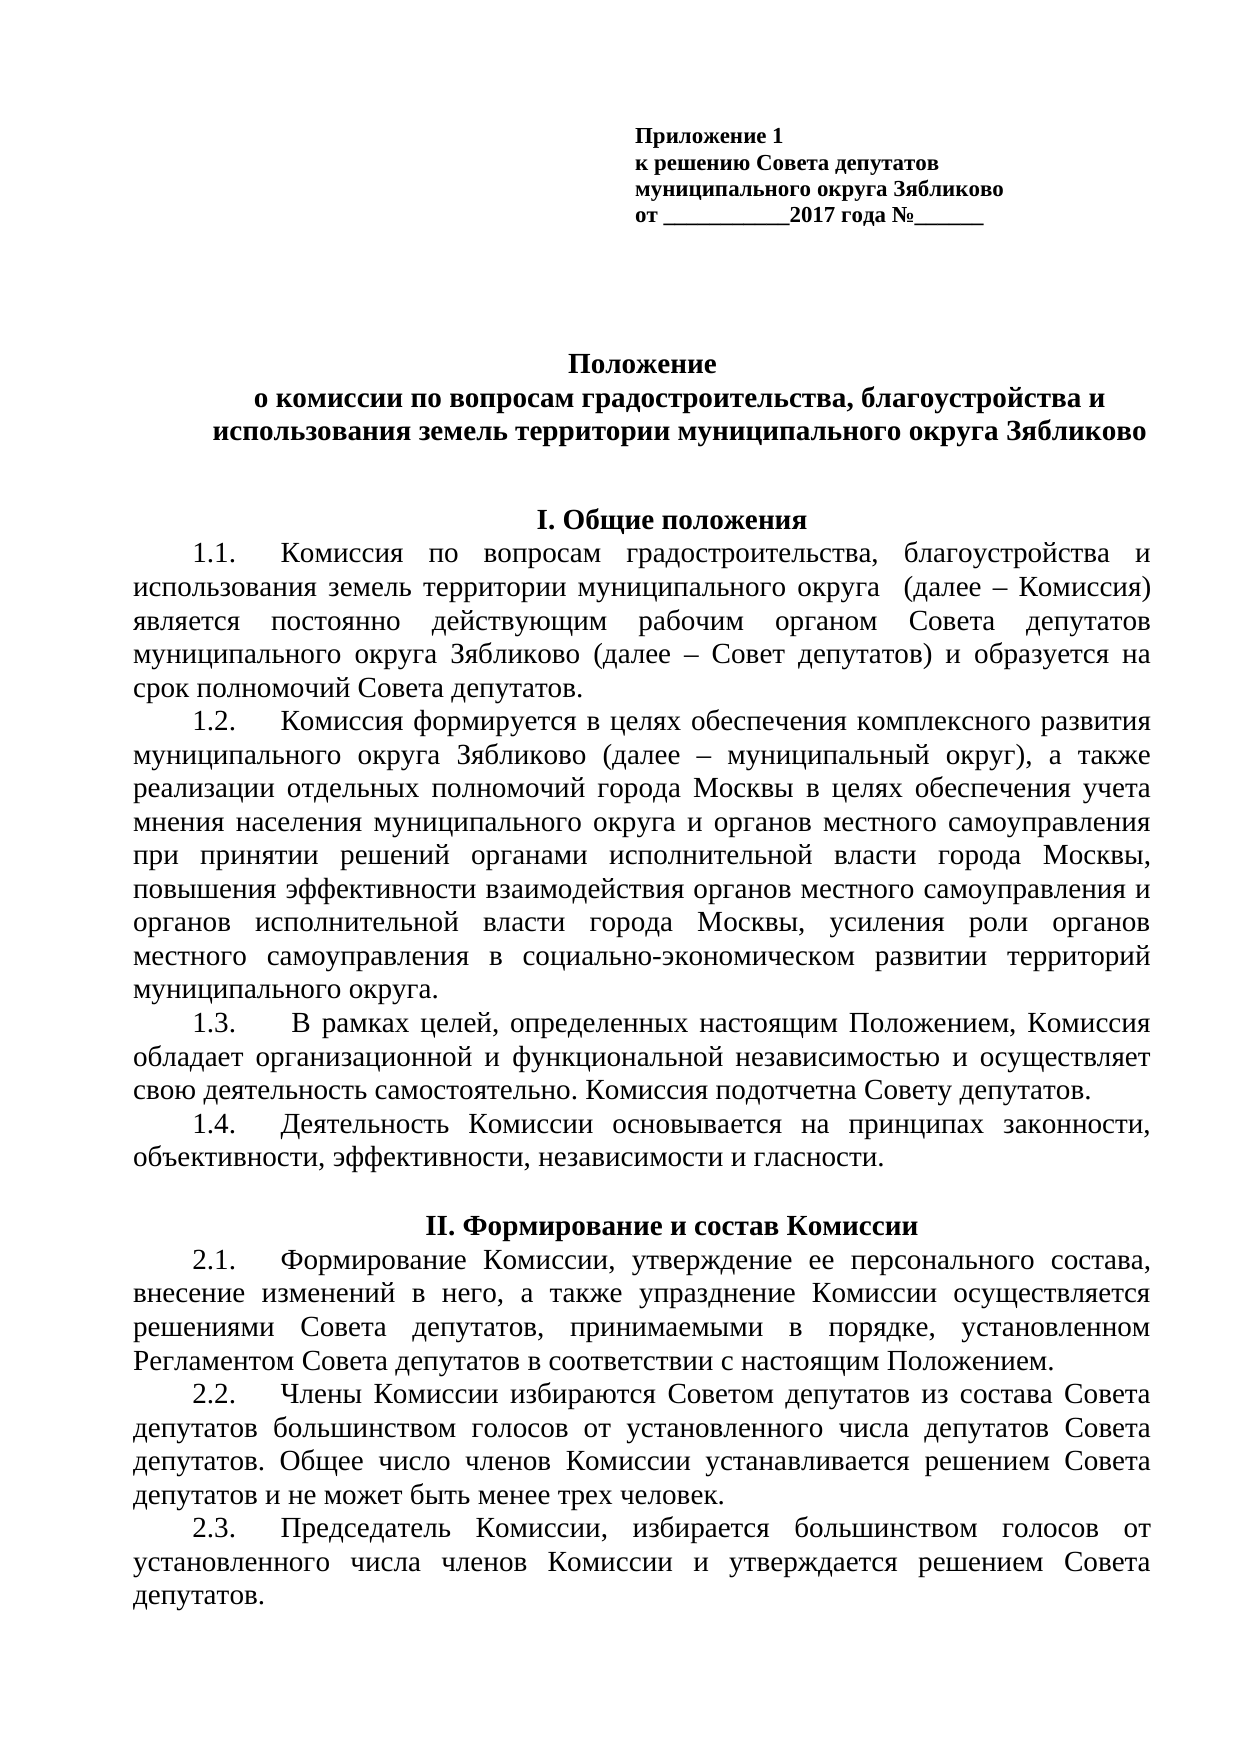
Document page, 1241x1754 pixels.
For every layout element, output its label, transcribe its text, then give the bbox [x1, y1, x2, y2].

text муниципального округа Зябликово [635, 175, 1152, 201]
list Председатель Комиссии, избирается большинством голосов от установленного числа членов Комиссии и утверждается решением Совета депутатов. [133, 1510, 1152, 1611]
text Положение [133, 346, 1152, 380]
list Комиссия формируется в целях обеспечения комплексного развития муниципального округа Зябликово (далее – муниципальный округ), а также реализации отдельных полномочий города Москвы в целях обеспечения учета мнения населения муниципального округа и органов местного самоуправления при принятии решений органами исполнительной власти города Москвы, повышения эффективности взаимодействия органов местного самоуправления и органов исполнительной власти города Москвы, усиления роли органов местного самоуправления в социально-экономическом развитии территорий муниципального округа. [133, 703, 1152, 1005]
list Члены Комиссии избираются Советом депутатов из состава Совета депутатов большинством голосов от установленного числа депутатов Совета депутатов. Общее число членов Комиссии устанавливается решением Совета депутатов и не может быть менее трех человек. [133, 1376, 1152, 1510]
text к решению Совета депутатов [635, 148, 1152, 175]
text от ___________2017 года №______ [635, 201, 1152, 228]
list Формирование Комиссии, утверждение ее персонального состава, внесение изменений в него, а также упразднение Комиссии осуществляется решениями Совета депутатов, принимаемыми в порядке, установленном Регламентом Совета депутатов в соответствии с настоящим Положением. [133, 1242, 1152, 1376]
list Деятельность Комиссии основывается на принципах законности, объективности, эффективности, независимости и гласности. [133, 1106, 1152, 1173]
text Приложение 1 [635, 122, 1152, 148]
text I. Общие положения [192, 506, 1152, 536]
list В рамках целей, определенных настоящим Положением, Комиссия обладает организационной и функциональной независимостью и осуществляет свою деятельность самостоятельно. Комиссия подотчетна Совету депутатов. [133, 1005, 1152, 1106]
text II. Формирование и состав Комиссии [192, 1208, 1152, 1242]
list Комиссия по вопросам градостроительства, благоустройства и использования земель территории муниципального округа (далее – Комиссия) является постоянно действующим рабочим органом Совета депутатов муниципального округа Зябликово (далее – Совет депутатов) и образуется на срок полномочий Совета депутатов. [133, 536, 1152, 703]
text о комиссии по вопросам градостроительства, благоустройства и использования земель территории муниципального округа Зябликово [208, 380, 1152, 447]
